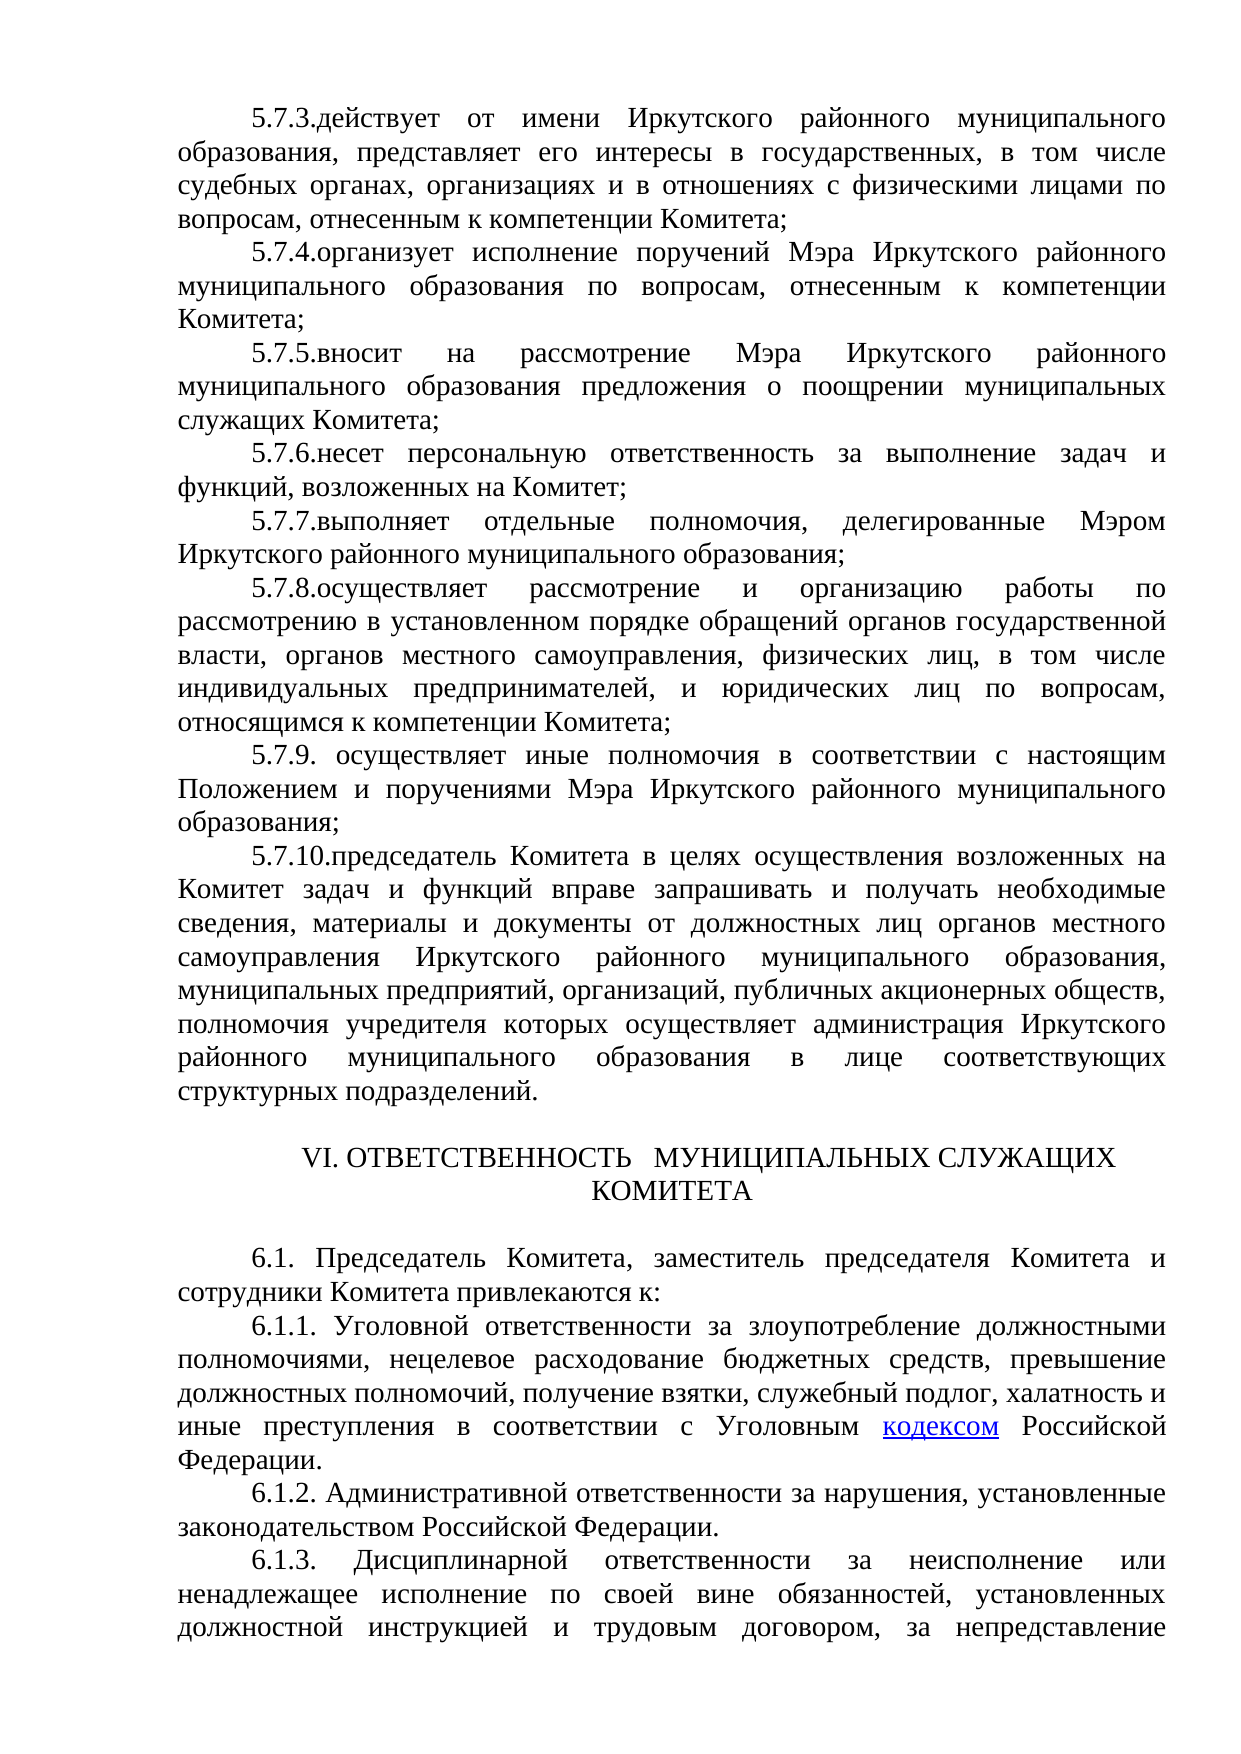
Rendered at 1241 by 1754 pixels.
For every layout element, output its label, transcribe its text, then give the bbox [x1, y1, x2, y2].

text 5.7.5.вносит на рассмотрение Мэра Иркутского районного муниципального образования предложения о поощрении муниципальных служащих Комитета; [177, 335, 1167, 436]
text 5.7.3.действует от имени Иркутского районного муниципального образования, представляет его интересы в государственных, в том числе судебных органах, организациях и в отношениях с физическими лицами по вопросам, отнесенным к компетенции Комитета; [177, 100, 1167, 234]
text 5.7.4.организует исполнение поручений Мэра Иркутского районного муниципального образования по вопросам, отнесенным к компетенции Комитета; [177, 234, 1167, 335]
text 6.1.2. Административной ответственности за нарушения, установленные законодательством Российской Федерации. [177, 1475, 1167, 1542]
text 5.7.10.председатель Комитета в целях осуществления возложенных на Комитет задач и функций вправе запрашивать и получать необходимые сведения, материалы и документы от должностных лиц органов местного самоуправления Иркутского районного муниципального образования, муниципальных предприятий, организаций, публичных акционерных обществ, полномочия учредителя которых осуществляет администрация Иркутского районного муниципального образования в лице соответствующих структурных подразделений. [177, 838, 1167, 1106]
text VI. ОТВЕТСТВЕННОСТЬ МУНИЦИПАЛЬНЫХ СЛУЖАЩИХ КОМИТЕТА [177, 1140, 1167, 1207]
text 5.7.7.выполняет отдельные полномочия, делегированные Мэром Иркутского районного муниципального образования; [177, 503, 1167, 570]
text 5.7.9. осуществляет иные полномочия в соответствии с настоящим Положением и поручениями Мэра Иркутского районного муниципального образования; [177, 737, 1167, 838]
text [177, 1542, 1167, 1643]
text 6.1. Председатель Комитета, заместитель председателя Комитета и сотрудники Комитета привлекаются к: [177, 1241, 1167, 1308]
text 5.7.8.осуществляет рассмотрение и организацию работы по рассмотрению в установленном порядке обращений органов государственной власти, органов местного самоуправления, физических лиц, в том числе индивидуальных предпринимателей, и юридических лиц по вопросам, относящимся к компетенции Комитета; [177, 570, 1167, 737]
text 6.1.1. Уголовной ответственности за злоупотребление должностными полномочиями, нецелевое расходование бюджетных средств, превышение должностных полномочий, получение взятки, служебный подлог, халатность и иные преступления в соответствии с Уголовным кодексом Российской Федерации. [177, 1308, 1167, 1475]
text 5.7.6.несет персональную ответственность за выполнение задач и функций, возложенных на Комитет; [177, 436, 1167, 503]
